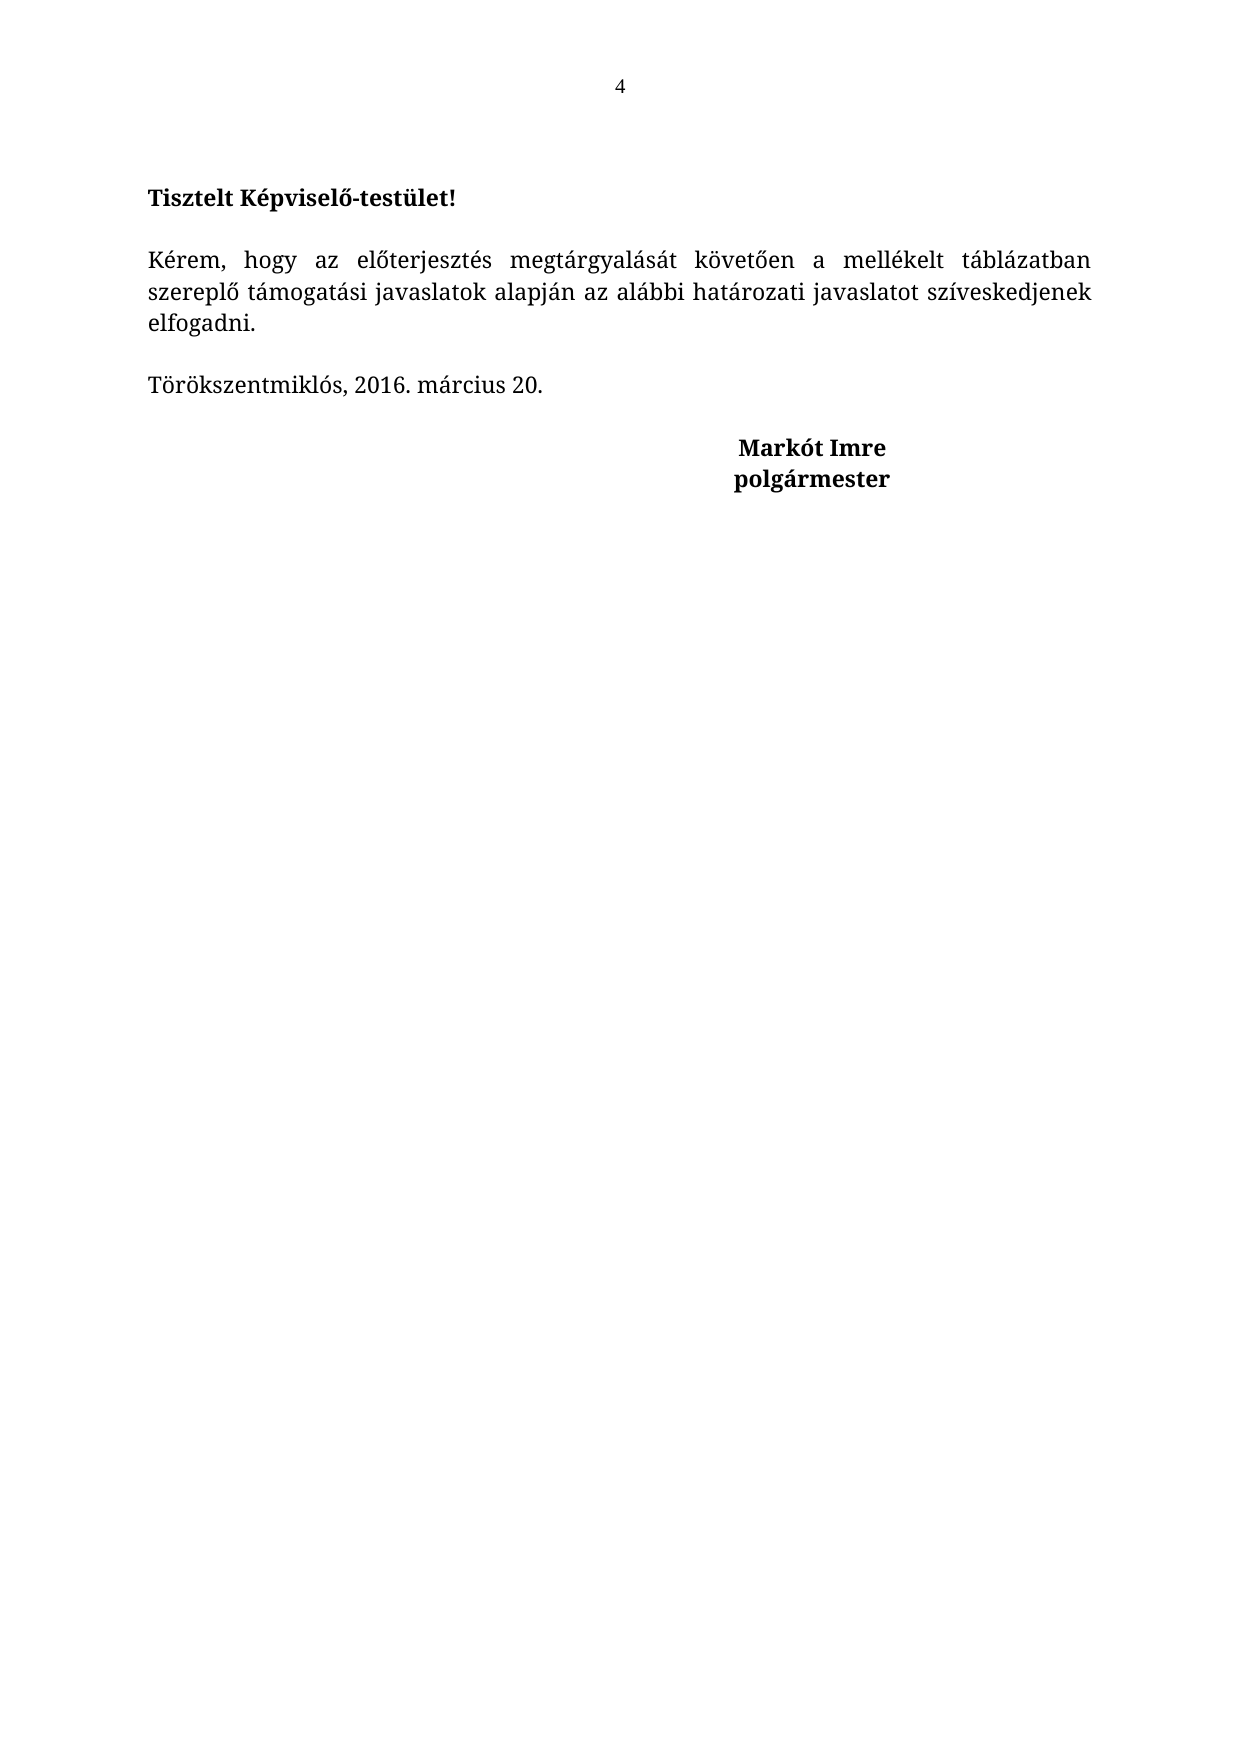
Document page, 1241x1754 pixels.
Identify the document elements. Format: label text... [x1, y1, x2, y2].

text Tisztelt Képviselő-testület! [148, 182, 1093, 213]
text polgármester [532, 463, 1093, 494]
text Kérem, hogy az előterjesztés megtárgyalását követően a mellékelt táblázatban szereplő támogatási javaslatok alapján az alábbi határozati javaslatot szíveskedjenek elfogadni. [148, 244, 1093, 338]
text Törökszentmiklós, 2016. március 20. [148, 369, 1093, 400]
text Markót Imre [532, 432, 1093, 463]
